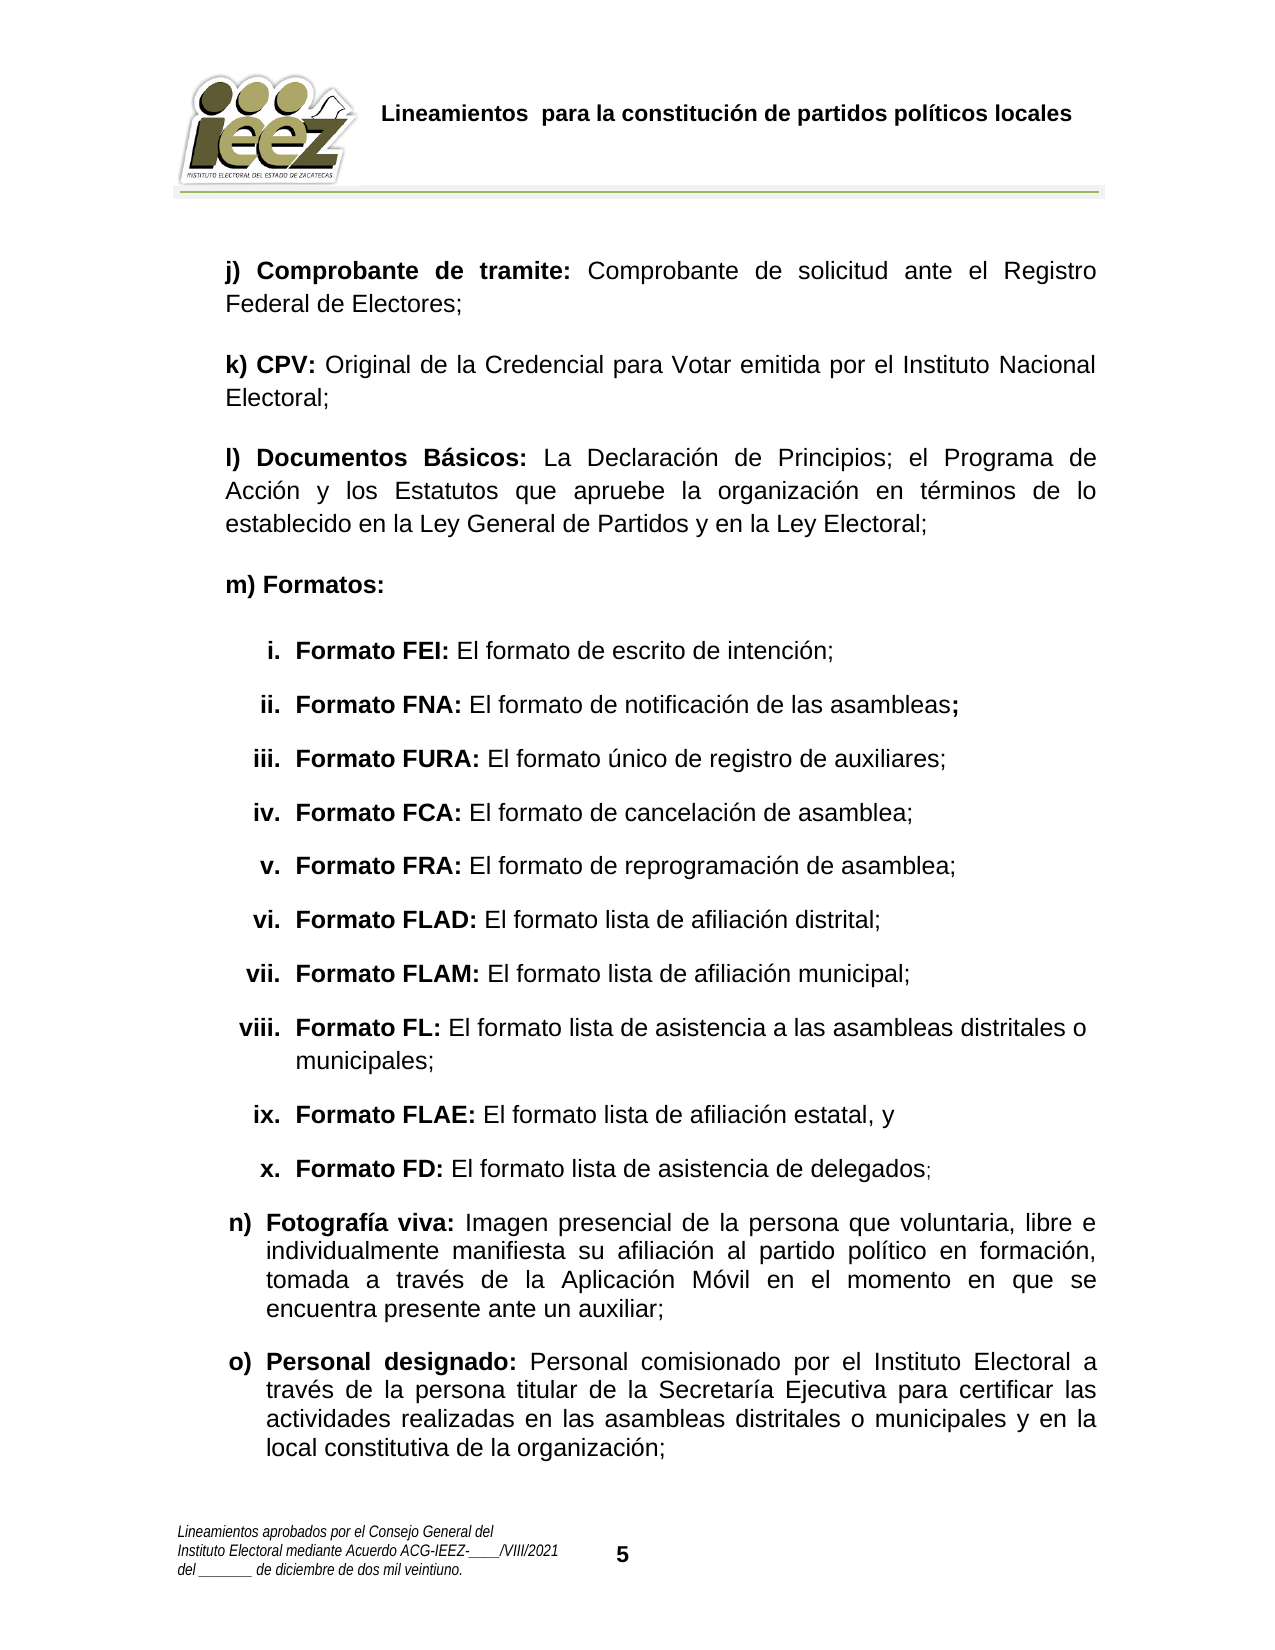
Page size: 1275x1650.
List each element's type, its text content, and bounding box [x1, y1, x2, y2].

list Formato FL: El formato lista de asistencia a las asambleas distritales o municipales; [281, 1013, 1098, 1075]
list Formato FCA: El formato de cancelación de asamblea; [281, 797, 1098, 826]
picture [177, 73, 359, 186]
list Formato FLAM: El formato lista de afiliación municipal; [281, 959, 1098, 988]
text k) CPV: Original de la Credencial para Votar emitida por el Instituto Nacional Electoral; [225, 350, 1098, 412]
list Fotografía viva: Imagen presencial de la persona que voluntaria, libre e individualmente manifiesta su afiliación al partido político en formación, tomada a través de la Aplicación Móvil en el momento en que se encuentra presente ante un auxiliar; [228, 1207, 1098, 1322]
list Formato FLAD: El formato lista de afiliación distrital; [281, 905, 1098, 934]
list Formato FEI: El formato de escrito de intención; [281, 636, 1098, 665]
text j) Comprobante de tramite: Comprobante de solicitud ante el Registro Federal de Electores; [225, 256, 1098, 318]
list Formato FLAE: El formato lista de afiliación estatal, y [281, 1100, 1098, 1128]
list Formato FD: El formato lista de asistencia de delegados; [281, 1154, 1098, 1182]
list Formato FRA: El formato de reprogramación de asamblea; [281, 851, 1098, 880]
text l) Documentos Básicos: La Declaración de Principios; el Programa de Acción y los Estatutos que apruebe la organización en términos de lo establecido en la Ley General de Partidos y en la Ley Electoral; [225, 443, 1098, 538]
list Personal designado: Personal comisionado por el Instituto Electoral a través de la persona titular de la Secretaría Ejecutiva para certificar las actividades realizadas en las asambleas distritales o municipales y en la local constitutiva de la organización; [228, 1346, 1098, 1461]
list Formato FURA: El formato único de registro de auxiliares; [281, 744, 1098, 772]
list Formato FNA: El formato de notificación de las asambleas; [281, 690, 1098, 718]
text m) Formatos: [225, 570, 1098, 599]
